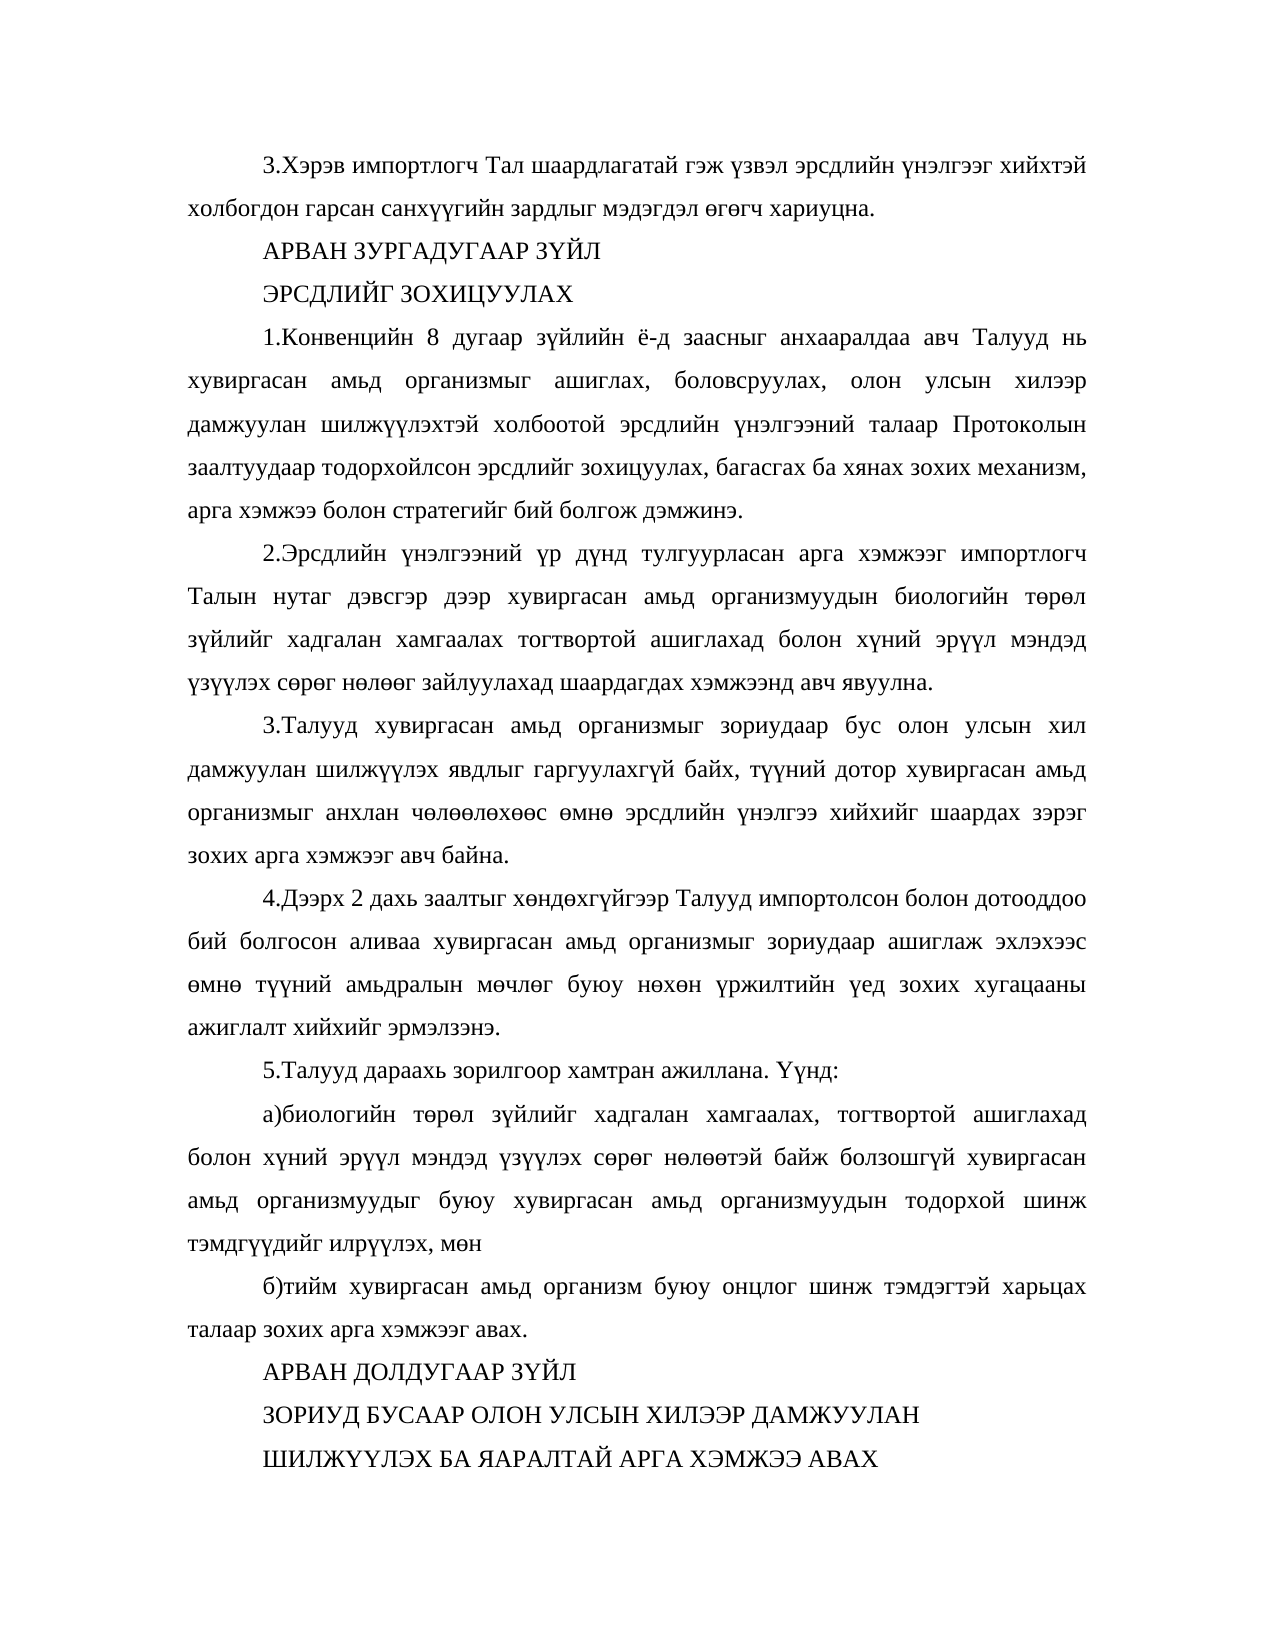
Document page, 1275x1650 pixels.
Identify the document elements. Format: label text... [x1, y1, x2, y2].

text 1.Конвенцийн 8 дугаар зүйлийн ё-д заасныг анхааралдаа авч Талууд нь хувиргасан амьд организмыг ашиглах, боловсруулах, олон улсын хилээр дамжуулан шилжүүлэхтэй холбоотой эрсдлийн үнэлгээний талаар Протоколын заалтуудаар тодорхойлсон эрсдлийг зохицуулах, багасгах ба хянах зохих механизм, арга хэмжээ болон стратегийг бий болгож дэмжинэ. [187, 322, 1087, 524]
text 5.Талууд дараахь зорилгоор хамтран ажиллана. Үүнд: [187, 1056, 1087, 1084]
text 3.Талууд хувиргасан амьд организмыг зориудаар бус олон улсын хил дамжуулан шилжүүлэх явдлыг гаргуулахгүй байх, түүний дотор хувиргасан амьд организмыг анхлан чөлөөлөхөөс өмнө эрсдлийн үнэлгээ хийхийг шаардах зэрэг зохих арга хэмжээг авч байна. [187, 711, 1087, 869]
text 4.Дээрх 2 дахь заалтыг хөндөхгүйгээр Талууд импортолсон болон дотооддоо бий болгосон аливаа хувиргасан амьд организмыг зориудаар ашиглаж эхлэхээс өмнө түүний амьдралын мөчлөг буюу нөхөн үржилтийн үед зохих хугацааны ажиглалт хийхийг эрмэлзэнэ. [187, 883, 1087, 1041]
text ЗОРИУД БУСААР ОЛОН УЛСЫН ХИЛЭЭР ДАМЖУУЛАН [187, 1401, 1087, 1429]
text 3.Хэрэв импортлогч Тал шаардлагатай гэж үзвэл эрсдлийн үнэлгээг хийхтэй холбогдон гарсан санхүүгийн зардлыг мэдэгдэл өгөгч хариуцна. [187, 150, 1087, 222]
text а)биологийн төрөл зүйлийг хадгалан хамгаалах, тогтвортой ашиглахад болон хүний эрүүл мэндэд үзүүлэх сөрөг нөлөөтэй байж болзошгүй хувиргасан амьд организмуудыг буюу хувиргасан амьд организмуудын тодорхой шинж тэмдгүүдийг илрүүлэх, мөн [187, 1099, 1087, 1257]
text б)тийм хувиргасан амьд организм буюу онцлог шинж тэмдэгтэй харьцах талаар зохих арга хэмжээг авах. [187, 1271, 1087, 1343]
text ЭРСДЛИЙГ ЗОХИЦУУЛАХ [187, 279, 1087, 308]
text 2.Эрсдлийн үнэлгээний үр дүнд тулгуурласан арга хэмжээг импортлогч Талын нутаг дэвсгэр дээр хувиргасан амьд организмуудын биологийн төрөл зүйлийг хадгалан хамгаалах тогтвортой ашиглахад болон хүний эрүүл мэндэд үзүүлэх сөрөг нөлөөг зайлуулахад шаардагдах хэмжээнд авч явуулна. [187, 538, 1087, 696]
text АРВАН ДОЛДУГААР ЗҮЙЛ [187, 1357, 1087, 1386]
text ШИЛЖҮҮЛЭХ БА ЯАРАЛТАЙ АРГА ХЭМЖЭЭ АВАХ [187, 1444, 1087, 1472]
text АРВАН ЗУРГАДУГААР ЗҮЙЛ [187, 236, 1087, 265]
